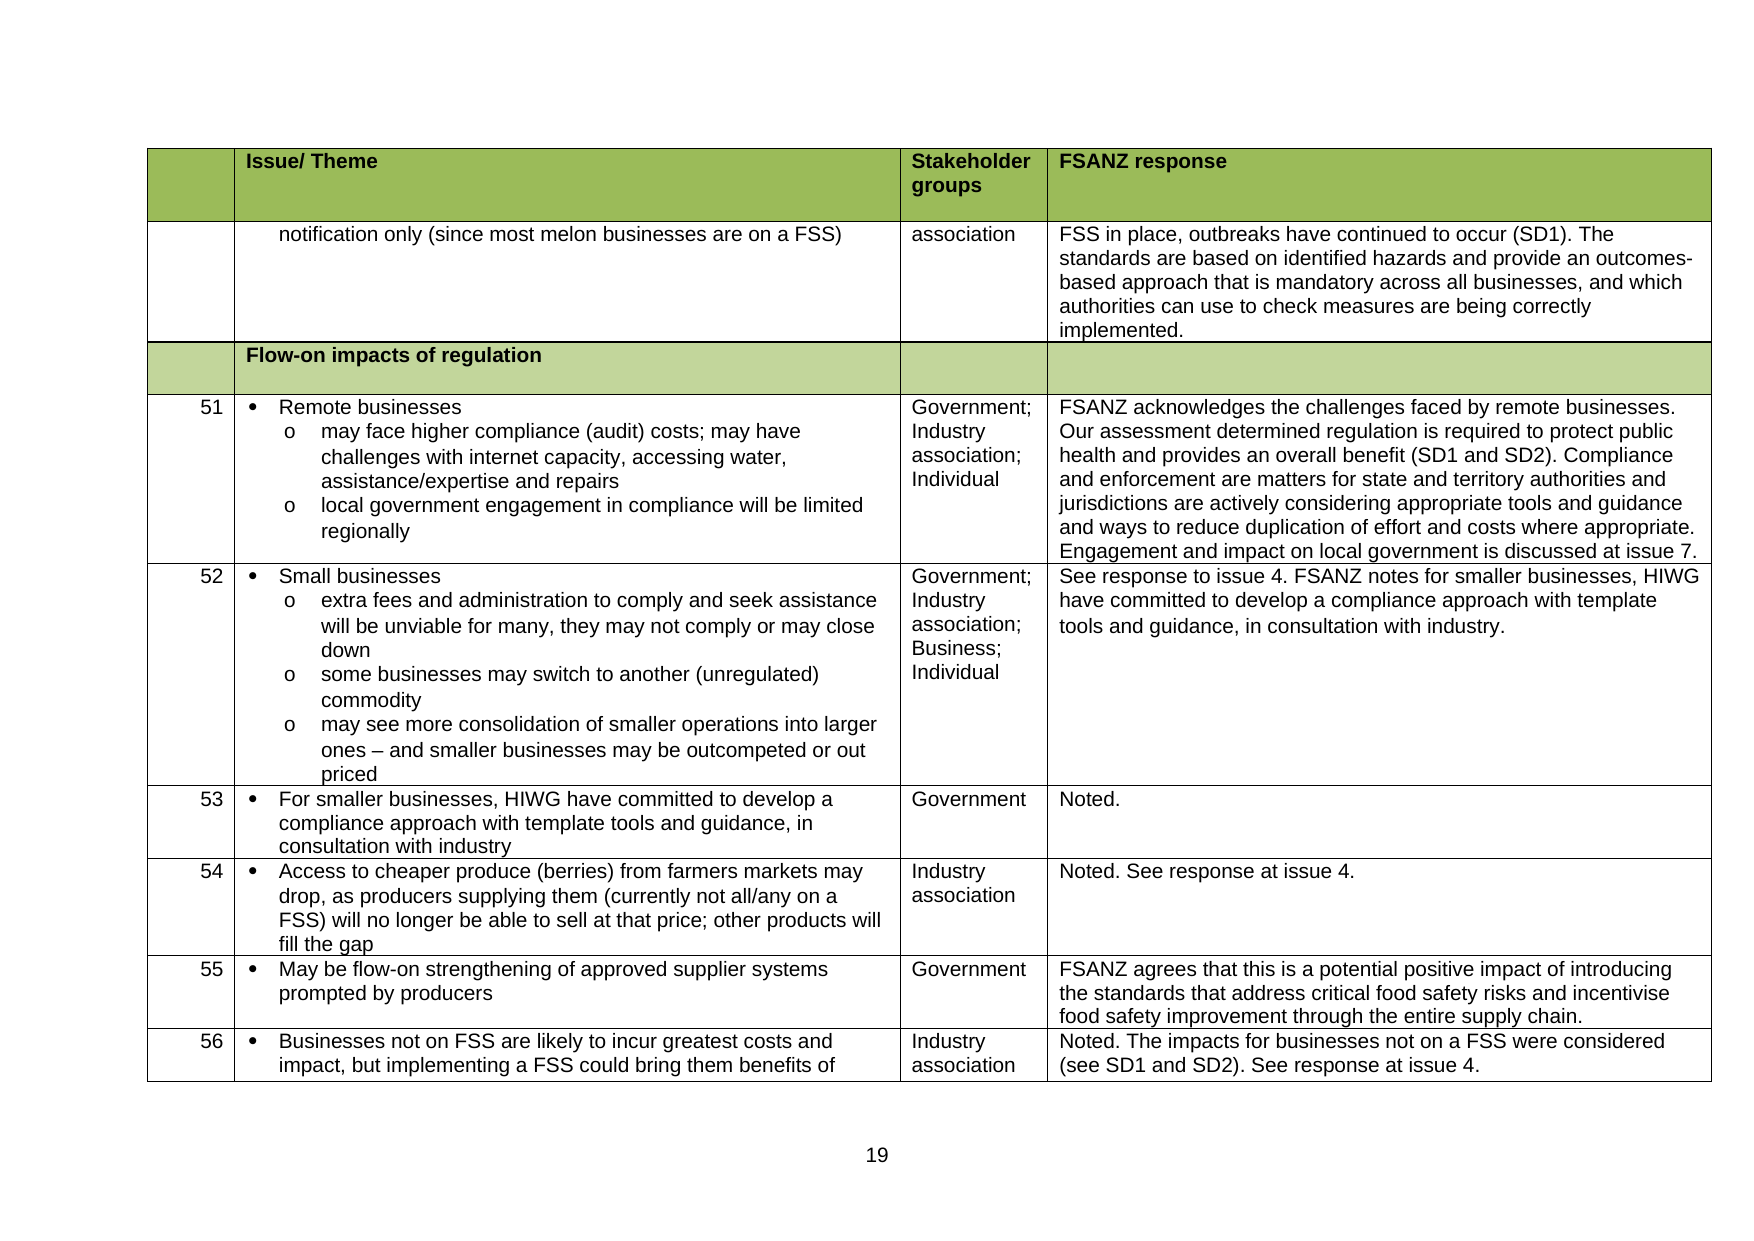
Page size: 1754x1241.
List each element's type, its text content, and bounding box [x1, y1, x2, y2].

table_cell Access to cheaper produce (berries) from farmers markets may drop, as producers supplying them (currently not all/any on a FSS) will no longer be able to sell at that price; other products will fill the gap [235, 859, 900, 955]
table_cell [148, 343, 234, 394]
table_cell See response to issue 4. FSANZ notes for smaller businesses, HIWG have committed to develop a compliance approach with template tools and guidance, in consultation with industry. [1048, 564, 1711, 785]
table_cell 50 [148, 222, 234, 341]
table_cell 54 [148, 859, 234, 955]
table_cell Industry association [901, 859, 1047, 955]
table_cell 56 [148, 1029, 234, 1081]
table_cell FSANZ acknowledges the challenges faced by remote businesses. Our assessment determined regulation is required to protect public health and provides an overall benefit (SD1 and SD2). Compliance and enforcement are matters for state and territory authorities and jurisdictions are actively considering appropriate tools and guidance and ways to reduce duplication of effort and costs where appropriate. Engagement and impact on local government is discussed at issue 7. [1048, 395, 1711, 563]
table_cell Noted. See response at issue 4. [1048, 859, 1711, 955]
table_cell May be flow-on strengthening of approved supplier systems prompted by producers [235, 956, 900, 1028]
table_cell Government [901, 956, 1047, 1028]
table_cell Small businesses extra fees and administration to comply and seek assistance will be unviable for many, they may not comply or may close down some businesses may switch to another (unregulated) commodity may see more consolidation of smaller operations into larger ones – and smaller businesses may be outcompeted or out priced [235, 564, 900, 785]
table_cell [1048, 343, 1711, 394]
table_cell [901, 343, 1047, 394]
table_cell 51 [148, 395, 234, 563]
table_cell 53 [148, 786, 234, 858]
table_cell FSANZ agrees that this is a potential positive impact of introducing the standards that address critical food safety risks and incentivise food safety improvement through the entire supply chain. [1048, 956, 1711, 1028]
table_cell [1048, 222, 1711, 341]
table_cell Government [901, 786, 1047, 858]
table_cell Government; Industry association; Individual [901, 395, 1047, 563]
table_cell Flow-on impacts of regulation [235, 343, 900, 394]
table_cell 52 [148, 564, 234, 785]
table_header Issue/ Theme [235, 149, 900, 221]
table_cell Noted. [1048, 786, 1711, 858]
table_header [148, 149, 234, 221]
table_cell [235, 1029, 900, 1081]
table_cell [235, 222, 900, 341]
table_header Stakeholder groups [901, 149, 1047, 221]
table_header FSANZ response [1048, 149, 1711, 221]
table_cell 55 [148, 956, 234, 1028]
table_cell Industry association [901, 222, 1047, 341]
table_cell Industry association [901, 1029, 1047, 1081]
table_cell For smaller businesses, HIWG have committed to develop a compliance approach with template tools and guidance, in consultation with industry [235, 786, 900, 858]
table_cell Remote businesses may face higher compliance (audit) costs; may have challenges with internet capacity, accessing water, assistance/expertise and repairs local government engagement in compliance will be limited regionally [235, 395, 900, 563]
table_cell Government; Industry association; Business; Individual [901, 564, 1047, 785]
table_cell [1048, 1029, 1711, 1081]
